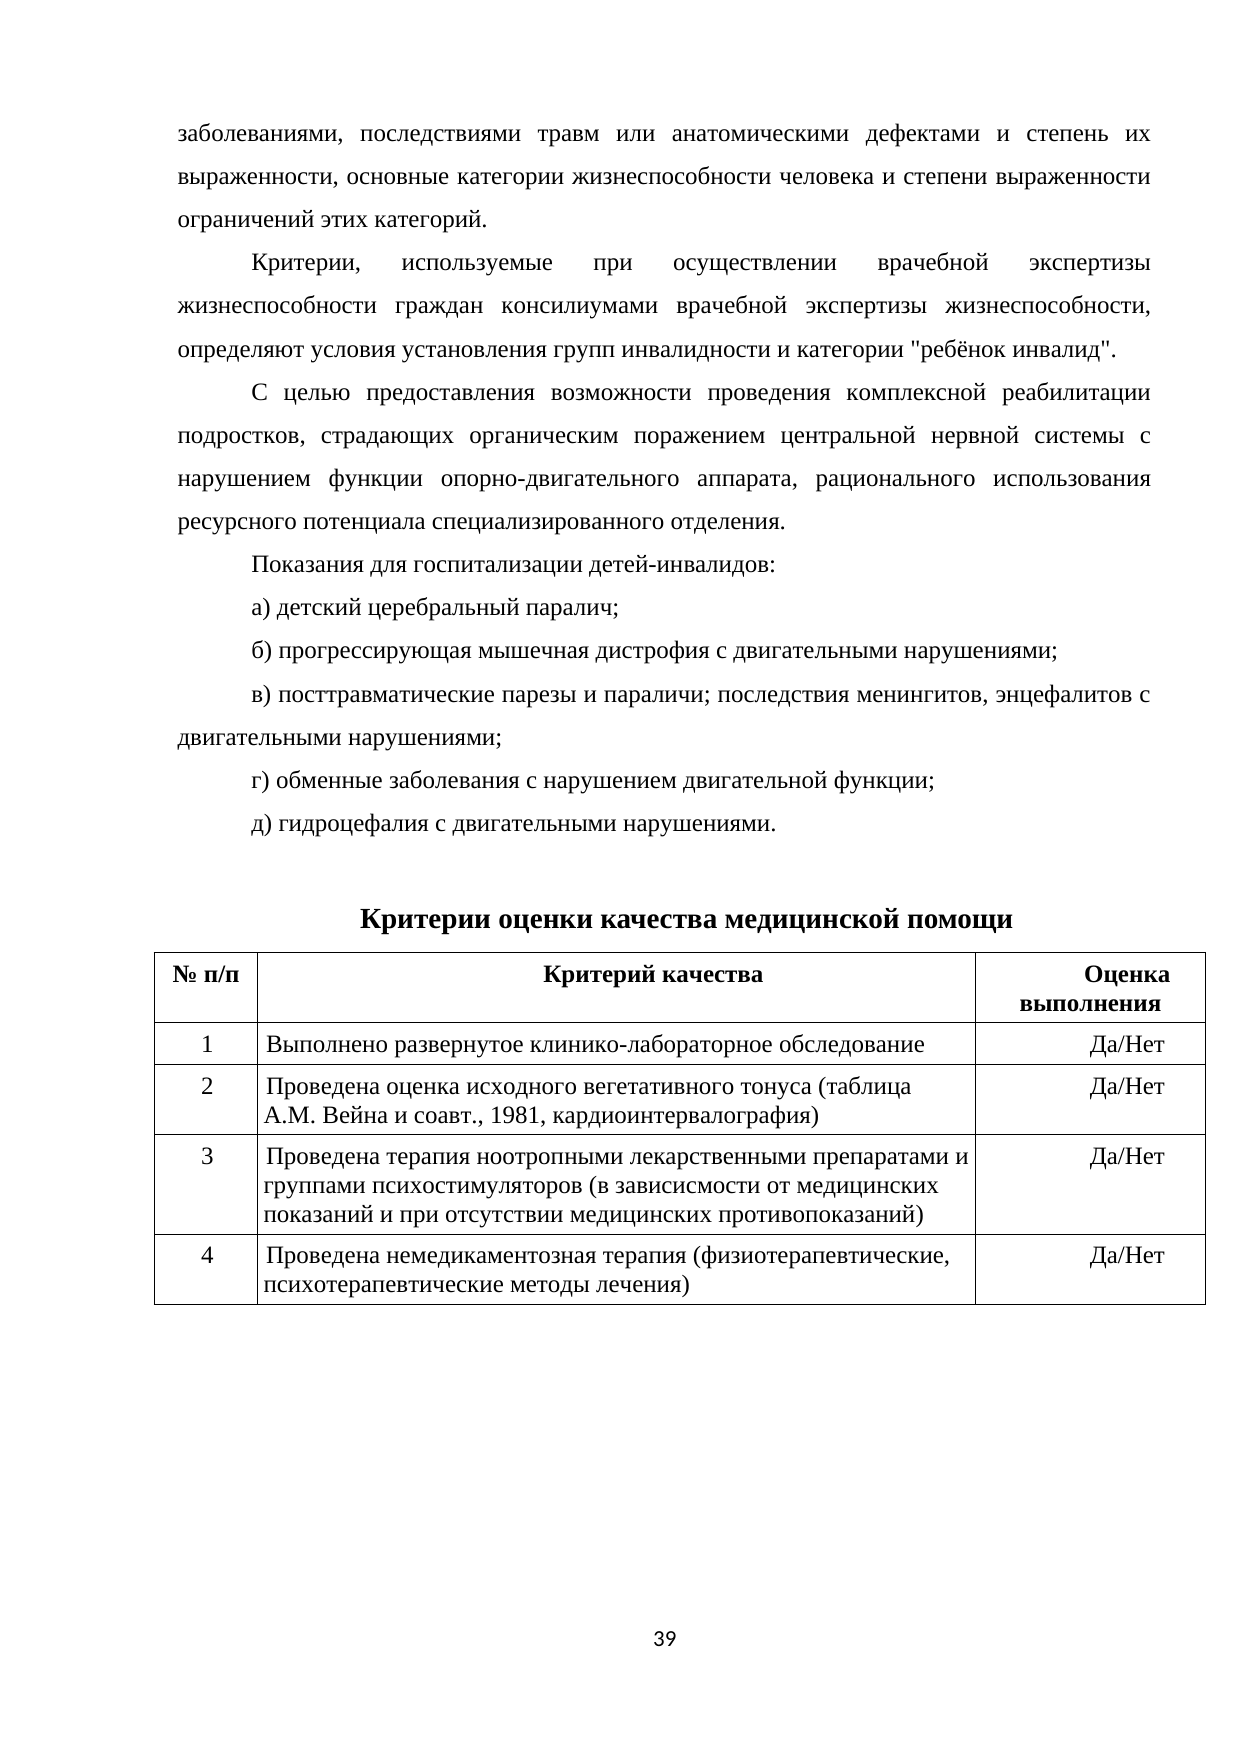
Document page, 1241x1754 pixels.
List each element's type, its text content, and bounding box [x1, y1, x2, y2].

text а) детский церебральный паралич; [177, 592, 1152, 621]
table_cell Выполнено развернутое клинико-лабораторное обследование [258, 1023, 975, 1064]
text в) посттравматические парезы и параличи; последствия менингитов, энцефалитов с двигательными нарушениями; [177, 679, 1152, 751]
table_cell 1 [155, 1023, 257, 1064]
table_cell Проведена немедикаментозная терапия (физиотерапевтические, психотерапевтические методы лечения) [258, 1235, 975, 1304]
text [177, 118, 1152, 233]
table_cell Да/Нет [976, 1023, 1205, 1064]
table_cell Проведена оценка исходного вегетативного тонуса (таблица А.М. Вейна и соавт., 1981, кардиоинтервалография) [258, 1065, 975, 1134]
text б) прогрессирующая мышечная дистрофия с двигательными нарушениями; [177, 636, 1152, 664]
subtitle Критерии оценки качества медицинской помощи [177, 902, 1122, 935]
table_cell Да/Нет [976, 1235, 1205, 1304]
text Критерии, используемые при осуществлении врачебной экспертизы жизнеспособности граждан консилиумами врачебной экспертизы жизнеспособности, определяют условия установления групп инвалидности и категории "ребёнок инвалид". [177, 247, 1152, 362]
table_cell Да/Нет [976, 1135, 1205, 1233]
text д) гидроцефалия с двигательными нарушениями. [177, 808, 1152, 837]
table_header Оценка выполнения [976, 953, 1205, 1022]
table_header № п/п [155, 953, 257, 1022]
table_cell 2 [155, 1065, 257, 1134]
table_cell Да/Нет [976, 1065, 1205, 1134]
table_cell 4 [155, 1235, 257, 1304]
text Показания для госпитализации детей-инвалидов: [177, 549, 1152, 578]
table_cell 3 [155, 1135, 257, 1233]
text C целью предоставления возможности проведения комплексной реабилитации подростков, страдающих органическим поражением центральной нервной системы с нарушением функции опорно-двигательного аппарата, рационального использования ресурсного потенциала специализированного отделения. [177, 377, 1152, 535]
table_cell Проведена терапия ноотропными лекарственными препаратами и группами психостимуляторов (в зависисмости от медицинских показаний и при отсутствии медицинских противопоказаний) [258, 1135, 975, 1233]
table_header Критерий качества [258, 953, 975, 1022]
text г) обменные заболевания с нарушением двигательной функции; [177, 765, 1152, 794]
